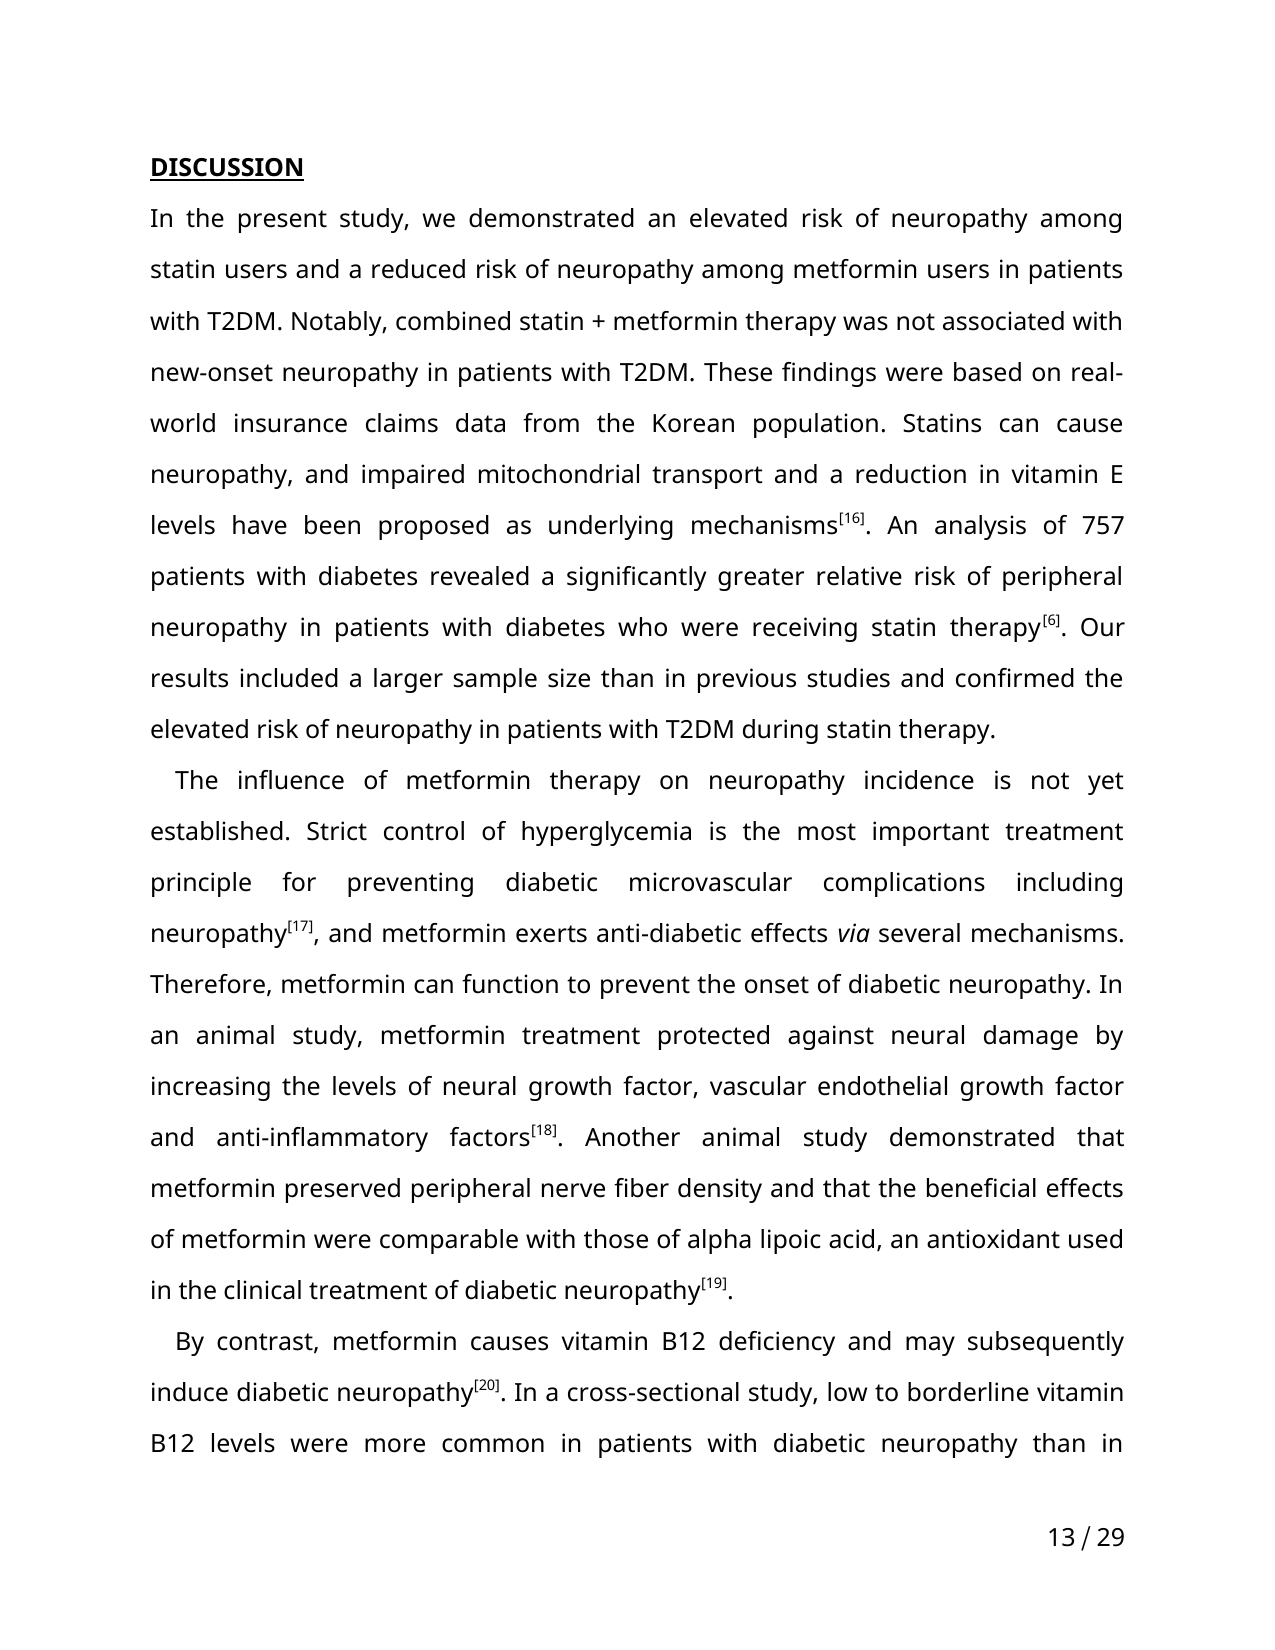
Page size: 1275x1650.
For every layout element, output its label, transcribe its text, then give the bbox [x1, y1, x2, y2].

text In the present study, we demonstrated an elevated risk of neuropathy among statin users and a reduced risk of neuropathy among metformin users in patients with T2DM. Notably, combined statin + metformin therapy was not associated with new-onset neuropathy in patients with T2DM. These findings were based on real-world insurance claims data from the Korean population. Statins can cause neuropathy, and impaired mitochondrial transport and a reduction in vitamin E levels have been proposed as underlying mechanisms[16]. An analysis of 757 patients with diabetes revealed a significantly greater relative risk of peripheral neuropathy in patients with diabetes who were receiving statin therapy[6]. Our results included a larger sample size than in previous studies and confirmed the elevated risk of neuropathy in patients with T2DM during statin therapy. [150, 201, 1125, 746]
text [150, 1324, 1125, 1460]
text DISCUSSION [150, 150, 1125, 184]
text The influence of metformin therapy on neuropathy incidence is not yet established. Strict control of hyperglycemia is the most important treatment principle for preventing diabetic microvascular complications including neuropathy[17], and metformin exerts anti-diabetic effects via several mechanisms. Therefore, metformin can function to prevent the onset of diabetic neuropathy. In an animal study, metformin treatment protected against neural damage by increasing the levels of neural growth factor, vascular endothelial growth factor and anti-inflammatory factors[18]. Another animal study demonstrated that metformin preserved peripheral nerve fiber density and that the beneficial effects of metformin were comparable with those of alpha lipoic acid, an antioxidant used in the clinical treatment of diabetic neuropathy[19]. [150, 762, 1125, 1307]
